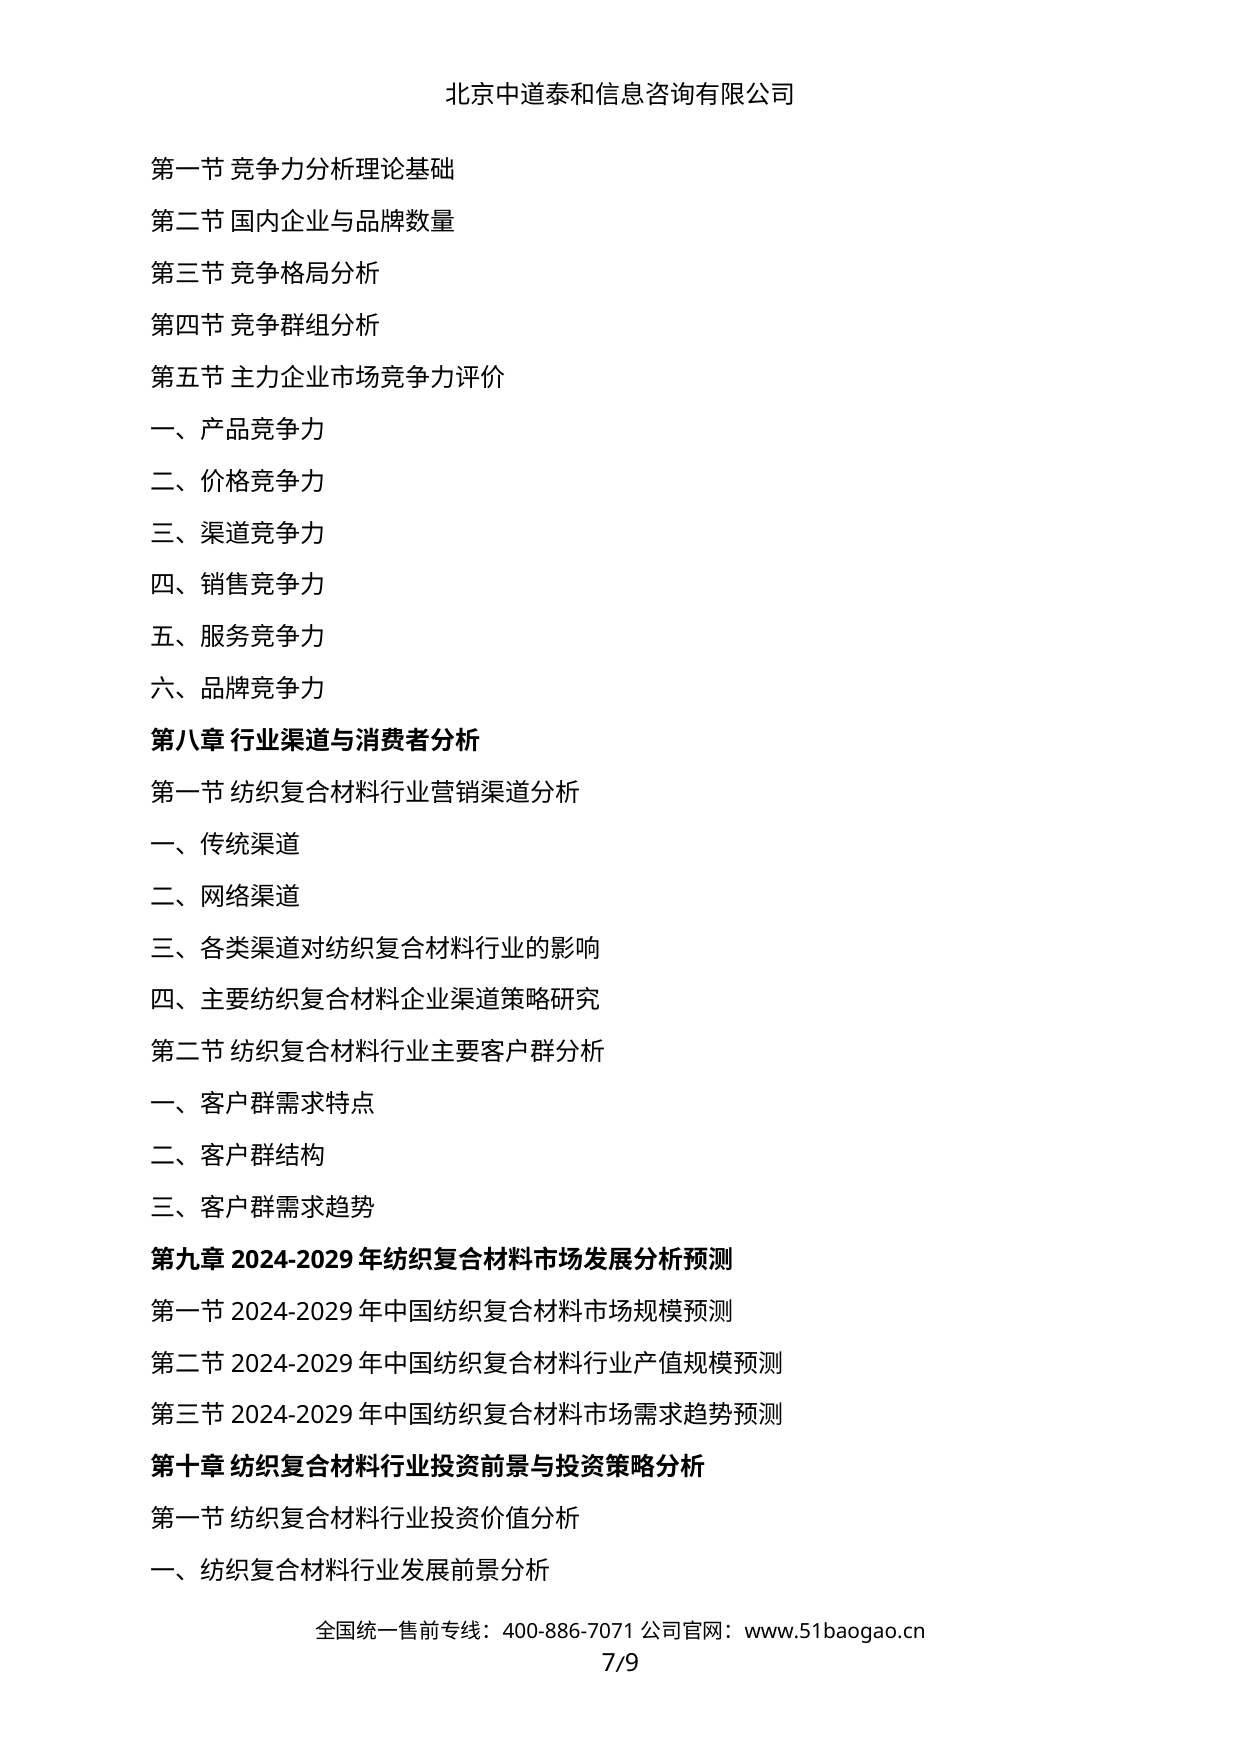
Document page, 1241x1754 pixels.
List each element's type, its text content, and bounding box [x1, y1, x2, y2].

text 第三节 2024-2029年中国纺织复合材料市场需求趋势预测 [150, 1395, 1090, 1431]
text 一、产品竞争力 [150, 409, 1090, 446]
text 第二节 2024-2029年中国纺织复合材料行业产值规模预测 [150, 1343, 1090, 1379]
text 六、品牌竞争力 [150, 669, 1090, 705]
text 第十章 纺织复合材料行业投资前景与投资策略分析 [150, 1447, 1090, 1483]
text 三、客户群需求趋势 [150, 1187, 1090, 1224]
text 一、纺织复合材料行业发展前景分析 [150, 1551, 1090, 1587]
text 四、主要纺织复合材料企业渠道策略研究 [150, 980, 1090, 1016]
text 二、价格竞争力 [150, 461, 1090, 497]
text 二、客户群结构 [150, 1136, 1090, 1172]
text 四、销售竞争力 [150, 565, 1090, 601]
text 一、客户群需求特点 [150, 1084, 1090, 1120]
text 第一节 纺织复合材料行业投资价值分析 [150, 1499, 1090, 1535]
text 第八章 行业渠道与消费者分析 [150, 721, 1090, 757]
text 五、服务竞争力 [150, 617, 1090, 653]
text 第九章 2024-2029年纺织复合材料市场发展分析预测 [150, 1239, 1090, 1276]
text 第四节 竞争群组分析 [150, 306, 1090, 342]
text 第三节 竞争格局分析 [150, 254, 1090, 290]
text 二、网络渠道 [150, 876, 1090, 912]
text 第一节 纺织复合材料行业营销渠道分析 [150, 772, 1090, 809]
text 三、渠道竞争力 [150, 513, 1090, 549]
text 第一节 竞争力分析理论基础 [150, 150, 1090, 186]
text 第二节 纺织复合材料行业主要客户群分析 [150, 1032, 1090, 1068]
text 三、各类渠道对纺织复合材料行业的影响 [150, 928, 1090, 964]
text 第五节 主力企业市场竞争力评价 [150, 357, 1090, 394]
text 第一节 2024-2029年中国纺织复合材料市场规模预测 [150, 1291, 1090, 1327]
text 第二节 国内企业与品牌数量 [150, 202, 1090, 238]
text 一、传统渠道 [150, 824, 1090, 861]
